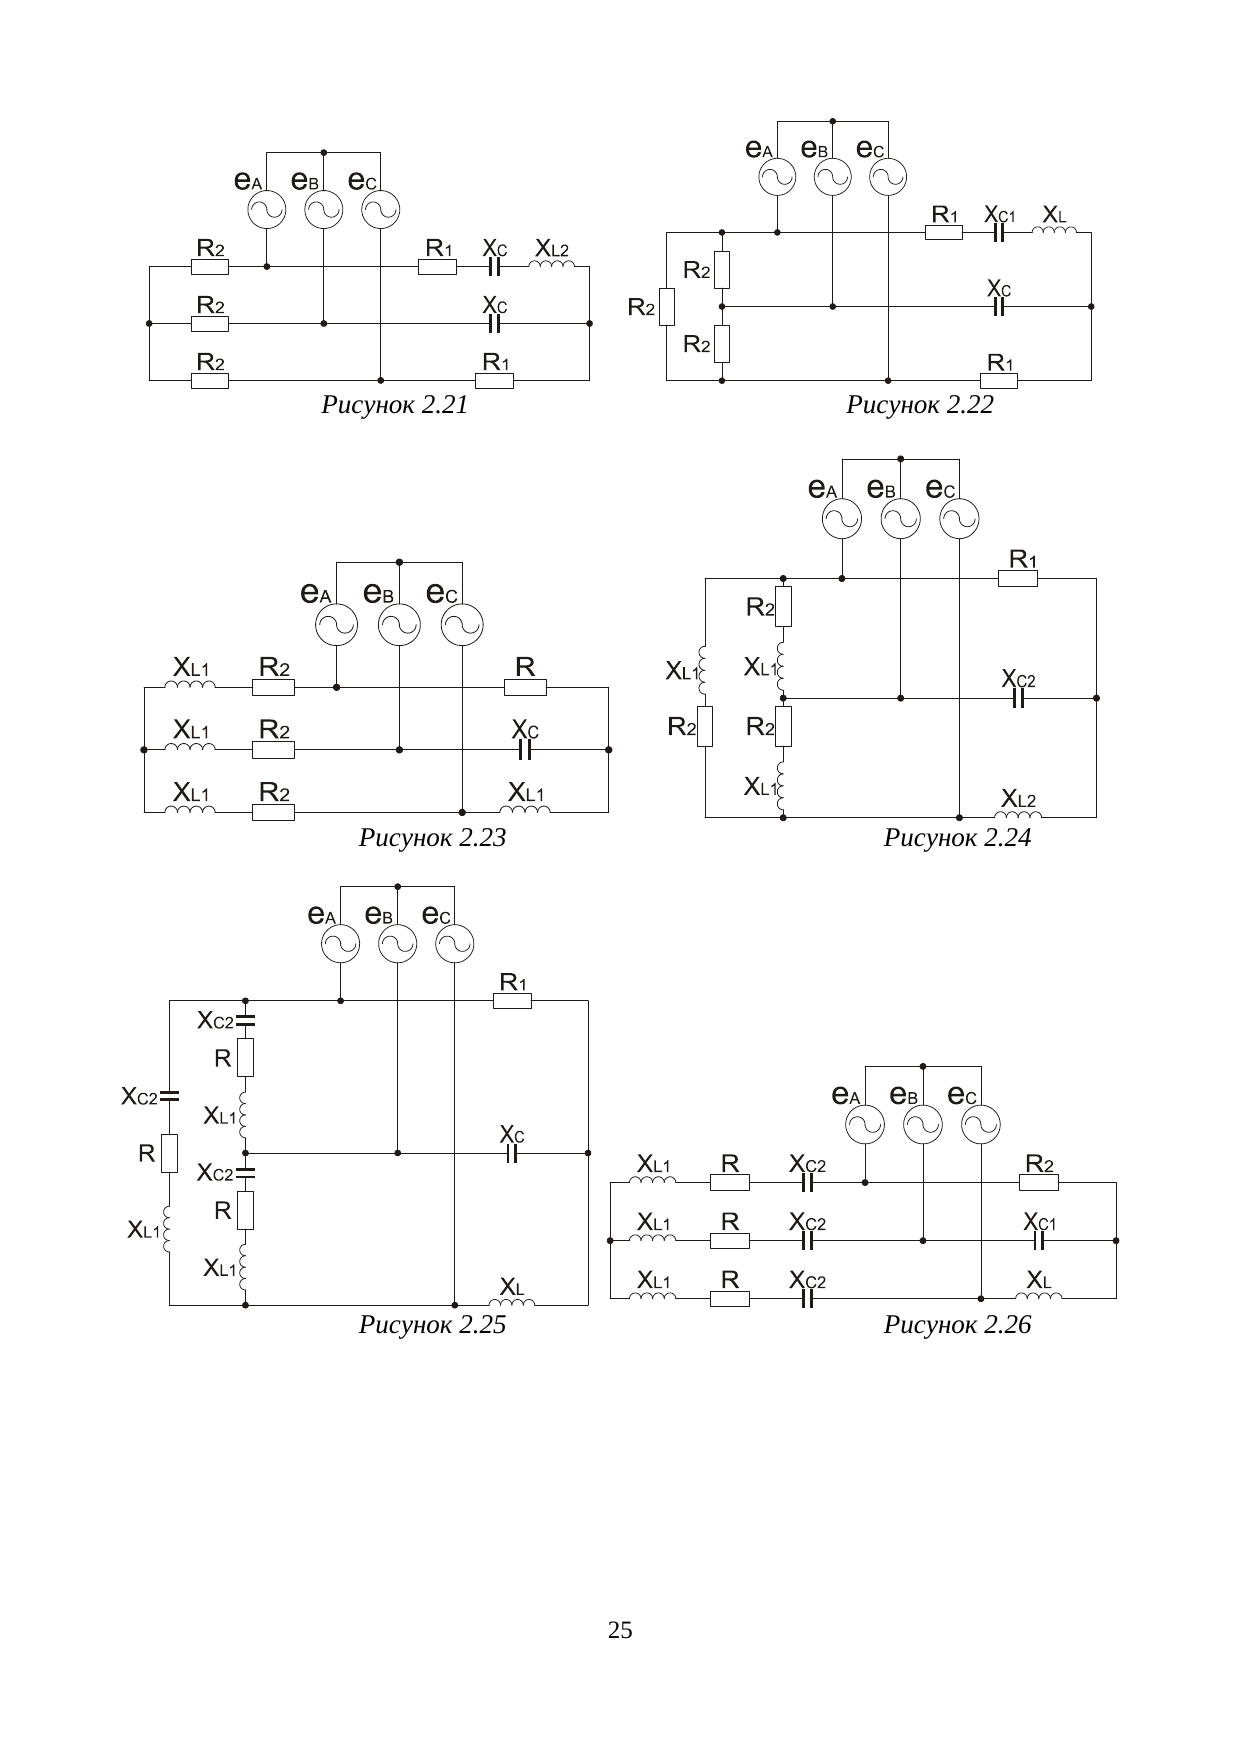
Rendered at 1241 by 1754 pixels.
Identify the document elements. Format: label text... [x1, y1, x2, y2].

text Рисунок 2.23 Рисунок 2.24 [193, 821, 1122, 852]
text Рисунок 2.25 Рисунок 2.26 [193, 1308, 1122, 1339]
text Рисунок 2.21 Рисунок 2.22 [118, 388, 1122, 419]
